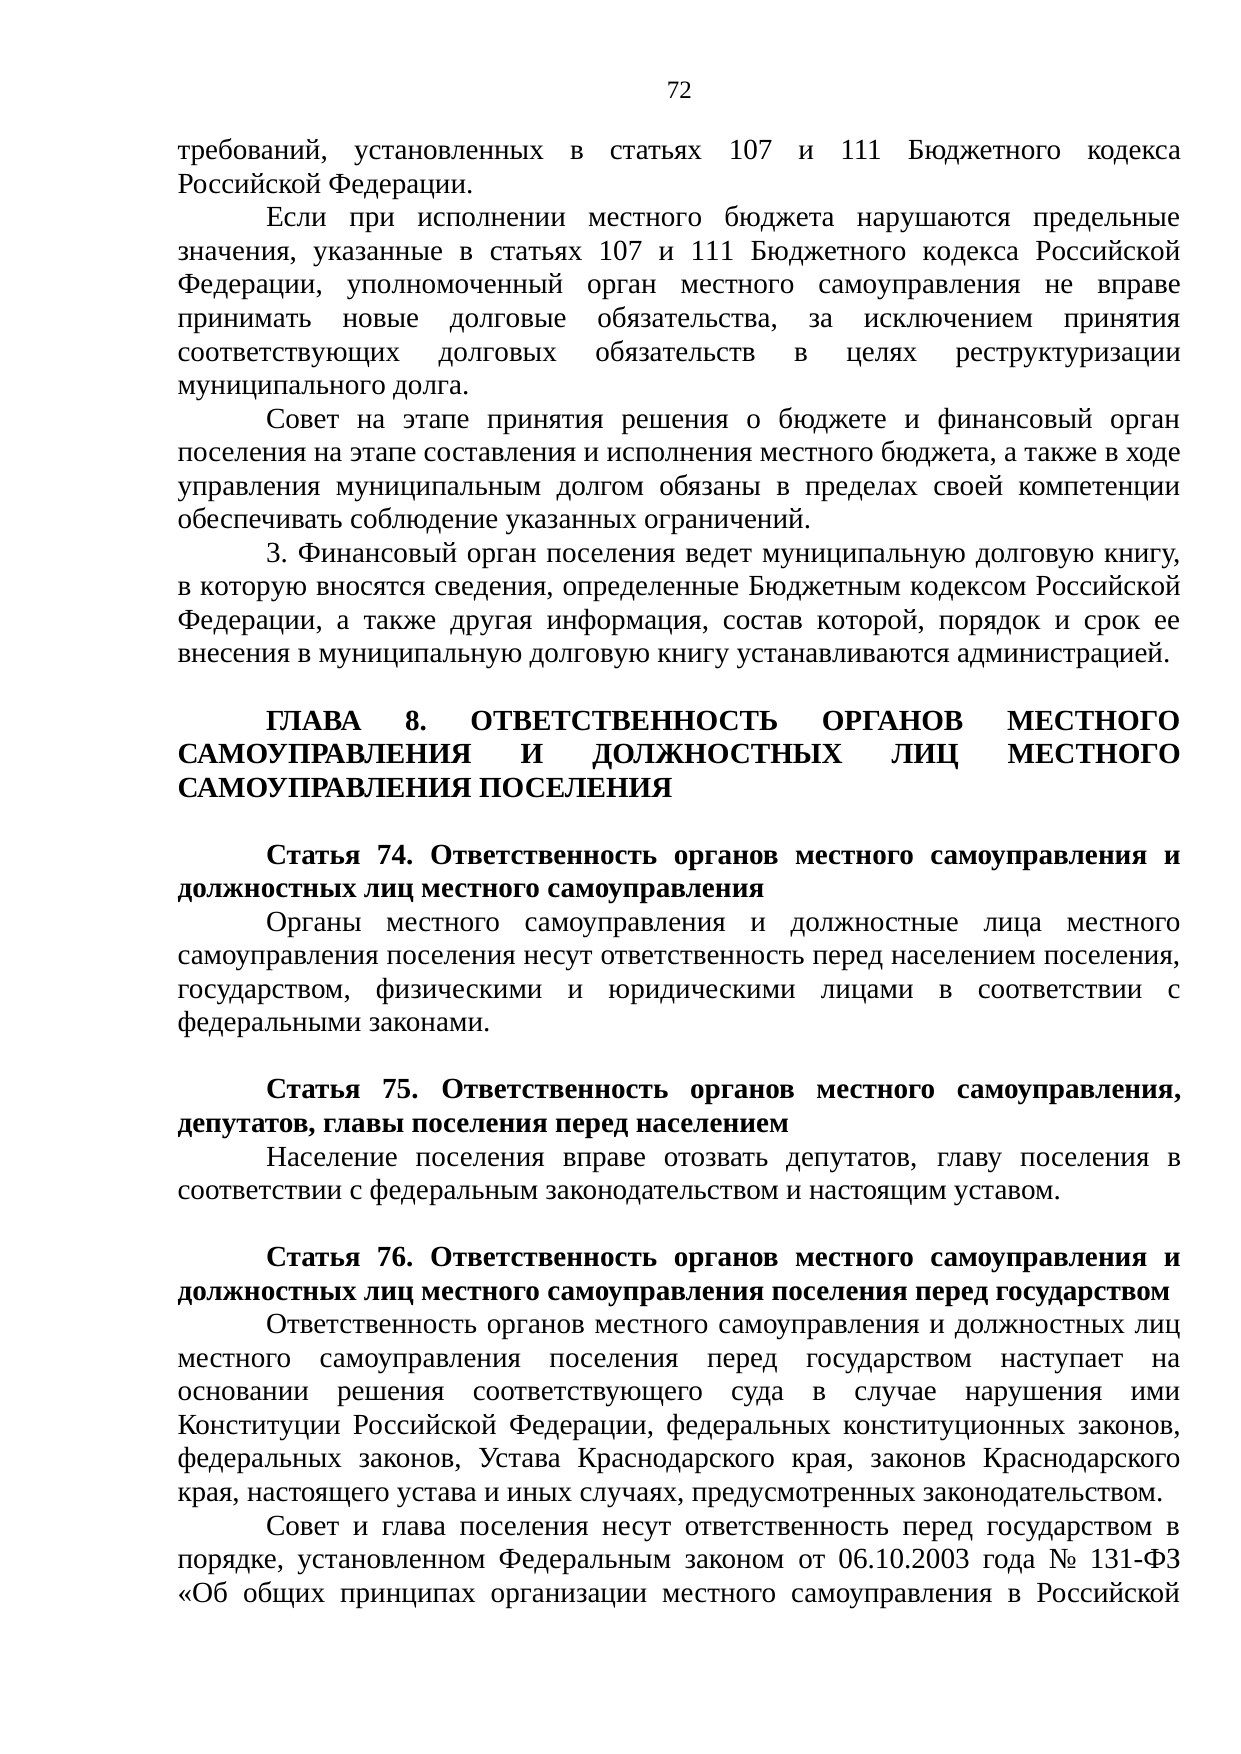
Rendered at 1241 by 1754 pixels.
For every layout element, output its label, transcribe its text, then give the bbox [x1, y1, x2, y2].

text Совет на этапе принятия решения о бюджете и финансовый орган поселения на этапе составления и исполнения местного бюджета, а также в ходе управления муниципальным долгом обязаны в пределах своей компетенции обеспечивать соблюдение указанных ограничений. [177, 401, 1181, 535]
text Статья 74. Ответственность органов местного самоуправления и должностных лиц местного самоуправления [177, 837, 1181, 904]
text Ответственность органов местного самоуправления и должностных лиц местного самоуправления поселения перед государством наступает на основании решения соответствующего суда в случае нарушения ими Конституции Российской Федерации, федеральных конституционных законов, федеральных законов, Устава Краснодарского края, законов Краснодарского края, настоящего устава и иных случаях, предусмотренных законодательством. [177, 1306, 1181, 1508]
text Если при исполнении местного бюджета нарушаются предельные значения, указанные в статьях 107 и 111 Бюджетного кодекса Российской Федерации, уполномоченный орган местного самоуправления не вправе принимать новые долговые обязательства, за исключением принятия соответствующих долговых обязательств в целях реструктуризации муниципального долга. [177, 199, 1181, 401]
text Население поселения вправе отозвать депутатов, главу поселения в соответствии с федеральным законодательством и настоящим уставом. [177, 1139, 1181, 1206]
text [177, 132, 1181, 199]
text Статья 75. Ответственность органов местного самоуправления, депутатов, главы поселения перед населением [177, 1072, 1181, 1139]
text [177, 1508, 1181, 1608]
text Органы местного самоуправления и должностные лица местного самоуправления поселения несут ответственность перед населением поселения, государством, физическими и юридическими лицами в соответствии с федеральными законами. [177, 904, 1181, 1038]
text Статья 76. Ответственность органов местного самоуправления и должностных лиц местного самоуправления поселения перед государством [177, 1239, 1181, 1306]
text ГЛАВА 8. ОТВЕТСТВЕННОСТЬ ОРГАНОВ местного САМОУПРАВЛЕНИЯ И ДОЛЖНОСТНЫХ ЛИЦ местного самоуправления поселеНИЯ [177, 703, 1181, 803]
text 3. Финансовый орган поселения ведет муниципальную долговую книгу, в которую вносятся сведения, определенные Бюджетным кодексом Российской Федерации, а также другая информация, состав которой, порядок и срок ее внесения в муниципальную долговую книгу устанавливаются администрацией. [177, 535, 1181, 669]
